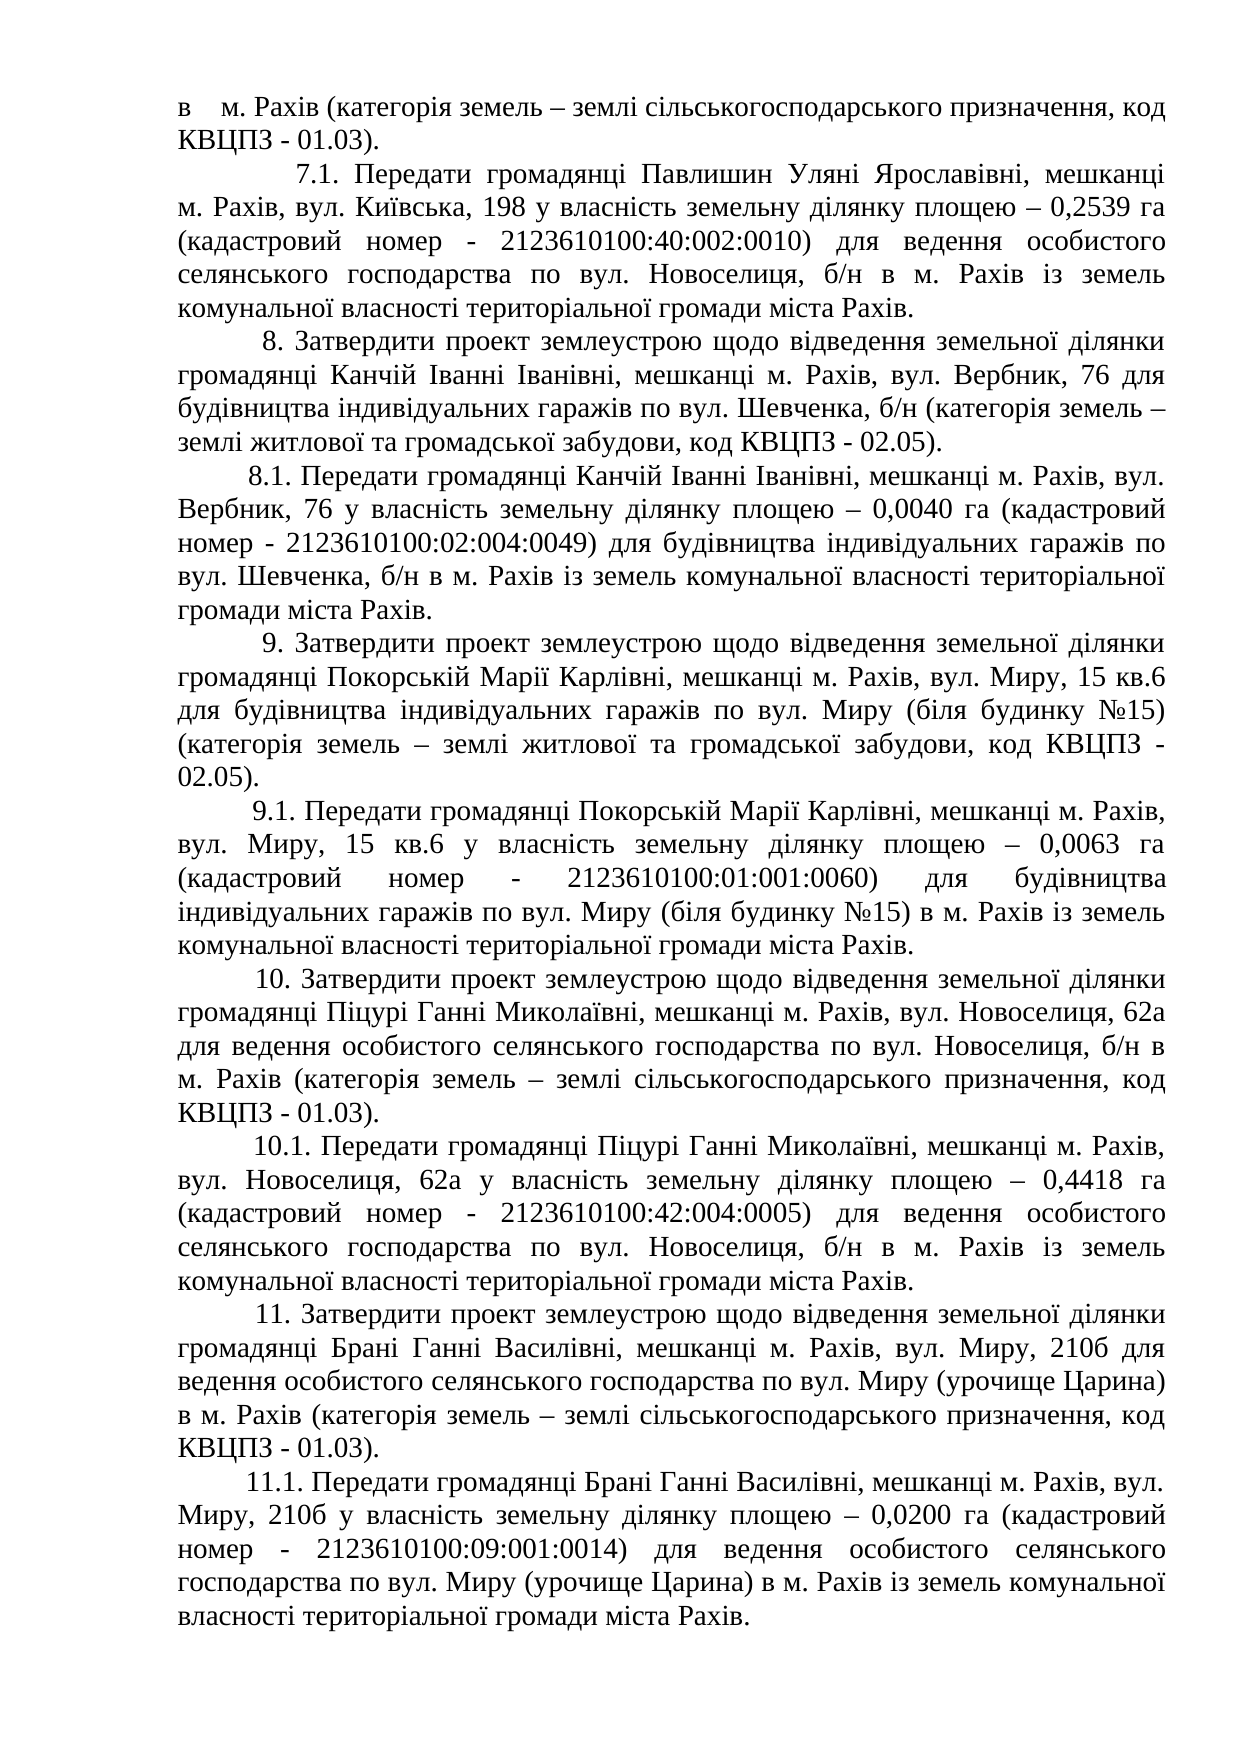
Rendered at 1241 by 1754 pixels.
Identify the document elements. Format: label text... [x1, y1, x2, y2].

text 11.1. Передати громадянці Брані Ганні Василівні, мешканці м. Рахів, вул. Миру, 210б у власність земельну ділянку площею – (кадастровий номер - 2123610100:09:001:0014) для ведення особистого селянського господарства по вул. Миру (урочище Царина) в м. Рахів із земель комунальної власності територіальної громади міста Рахів. [177, 1464, 1167, 1632]
text 10. Затвердити проект землеустрою щодо відведення земельної ділянки громадянці Піцурі Ганні Миколаївні, мешканці м. Рахів, вул. Новоселиця, 62а для ведення особистого селянського господарства по вул. Новоселиця, б/н в м. Рахів (категорія земель – землі сільськогосподарського призначення, код КВЦПЗ - 01.03). [177, 961, 1167, 1128]
text 7.1. Передати громадянці Павлишин Уляні Ярославівні, мешканці м. Рахів, вул. Київська, 198 у власність земельну ділянку площею – 0,2539 га (кадастровий номер - 2123610100:40:002:0010) для ведення особистого селянського господарства по вул. Новоселиця, б/н в м. Рахів із земель комунальної власності територіальної громади міста Рахів. [177, 156, 1167, 323]
text 8. Затвердити проект землеустрою щодо відведення земельної ділянки громадянці Канчій Іванні Іванівні, мешканці м. Рахів, вул. Вербник, 76 для будівництва індивідуальних гаражів по вул. Шевченка, б/н (категорія земель – землі житлової та громадської забудови, код КВЦПЗ - 02.05). [177, 323, 1167, 458]
text 8.1. Передати громадянці Канчій Іванні Іванівні, мешканці м. Рахів, вул. Вербник, 76 у власність земельну ділянку площею – 0,0040 га (кадастровий номер - 2123610100:02:004:0049) для будівництва індивідуальних гаражів по вул. Шевченка, б/н в м. Рахів із земель комунальної власності територіальної громади міста Рахів. [177, 458, 1167, 625]
text 10.1. Передати громадянці Піцурі Ганні Миколаївні, мешканці м. Рахів, вул. Новоселиця, 62а у власність земельну ділянку площею – 0,4418 га (кадастровий номер - 2123610100:42:004:0005) для ведення особистого селянського господарства по вул. Новоселиця, б/н в м. Рахів із земель комунальної власності територіальної громади міста Рахів. [177, 1128, 1167, 1296]
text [177, 89, 1167, 156]
text 11. Затвердити проект землеустрою щодо відведення земельної ділянки громадянці Брані Ганні Василівні, мешканці м. Рахів, вул. Миру, 210б для ведення особистого селянського господарства по вул. Миру (урочище Царина) в м. Рахів (категорія земель – землі сільськогосподарського призначення, код КВЦПЗ - 01.03). [177, 1296, 1167, 1464]
text 9. Затвердити проект землеустрою щодо відведення земельної ділянки громадянці Покорській Марії Карлівні, мешканці м. Рахів, вул. Миру, 15 кв.6 для будівництва індивідуальних гаражів по вул. Миру (біля будинку №15) (категорія земель – землі житлової та громадської забудови, код КВЦПЗ - 02.05). [177, 625, 1167, 793]
text 9.1. Передати громадянці Покорській Марії Карлівні, мешканці м. Рахів, вул. Миру, 15 кв.6 у власність земельну ділянку площею – 0,0063 га (кадастровий номер - 2123610100:01:001:0060) для будівництва індивідуальних гаражів по вул. Миру (біля будинку №15) в м. Рахів із земель комунальної власності територіальної громади міста Рахів. [177, 793, 1167, 961]
